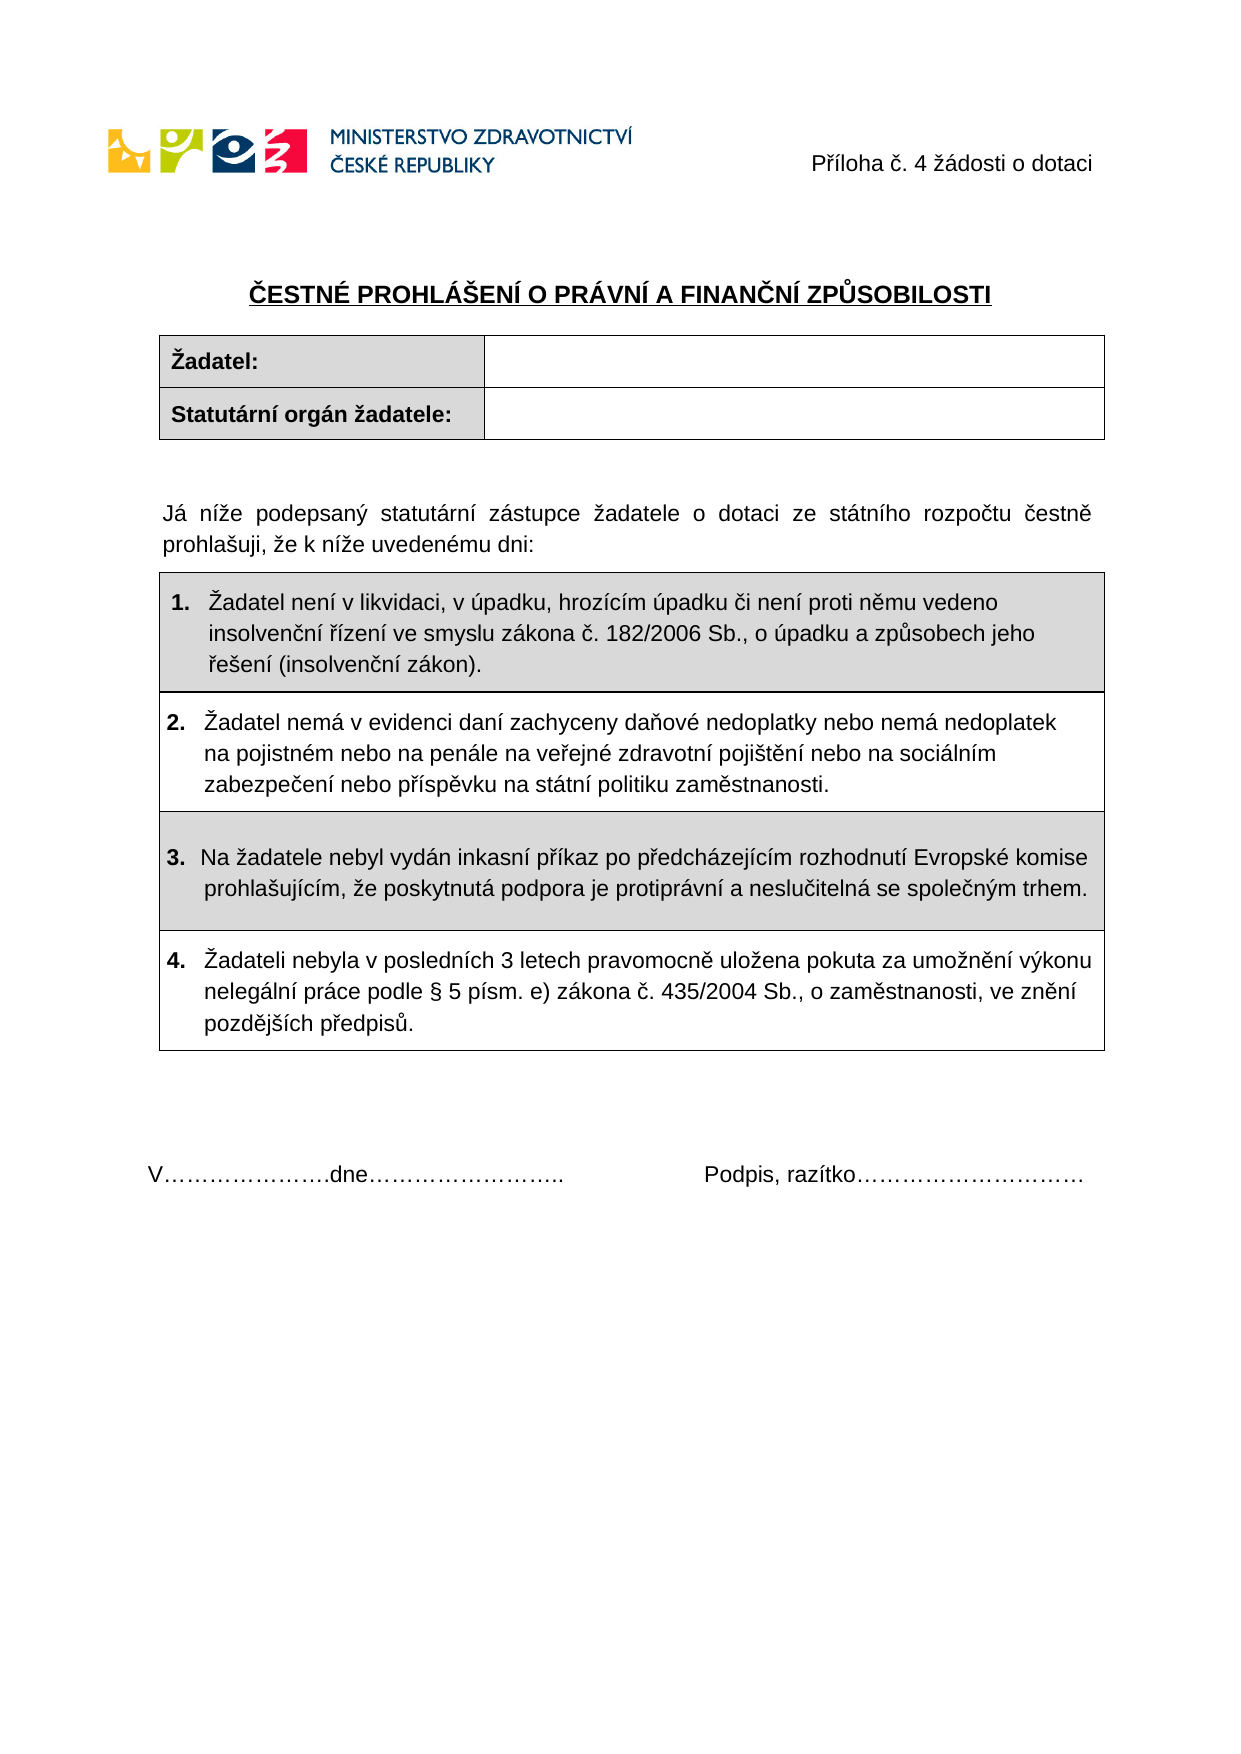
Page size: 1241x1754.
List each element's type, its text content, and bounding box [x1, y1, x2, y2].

table_cell Statutární orgán žadatele: [160, 388, 484, 439]
picture [108, 125, 632, 173]
table_header Žadatel není v likvidaci, v úpadku, hrozícím úpadku či není proti němu vedeno insolvenční řízení ve smyslu zákona č. 182/2006 Sb., o úpadku a způsobech jeho řešení (insolvenční zákon). [160, 573, 1104, 691]
table_cell Žadatel nemá v evidenci daní zachyceny daňové nedoplatky nebo nemá nedoplatek na pojistném nebo na penále na veřejné zdravotní pojištění nebo na sociálním zabezpečení nebo příspěvku na státní politiku zaměstnanosti. [160, 693, 1104, 811]
text V………………….dne…………………….. Podpis, razítko………………………… [148, 1157, 1092, 1188]
table_header Žadatel: [160, 336, 484, 387]
text Já níže podepsaný statutární zástupce žadatele o dotaci ze státního rozpočtu čestně prohlašuji, že k níže uvedenému dni: [162, 497, 1092, 559]
table_cell [485, 388, 1104, 439]
table_cell Žadateli nebyla v posledních 3 letech pravomocně uložena pokuta za umožnění výkonu nelegální práce podle § 5 písm. e) zákona č. 435/2004 Sb., o zaměstnanosti, ve znění pozdějších předpisů. [160, 931, 1104, 1050]
table_cell Na žadatele nebyl vydán inkasní příkaz po předcházejícím rozhodnutí Evropské komise prohlašujícím, že poskytnutá podpora je protiprávní a neslučitelná se společným trhem. [160, 812, 1104, 930]
table_header [485, 336, 1104, 387]
text ČESTNÉ PROHLÁŠENÍ O PRÁVNÍ A FINANČNÍ ZPŮSOBILOSTI [148, 278, 1092, 309]
